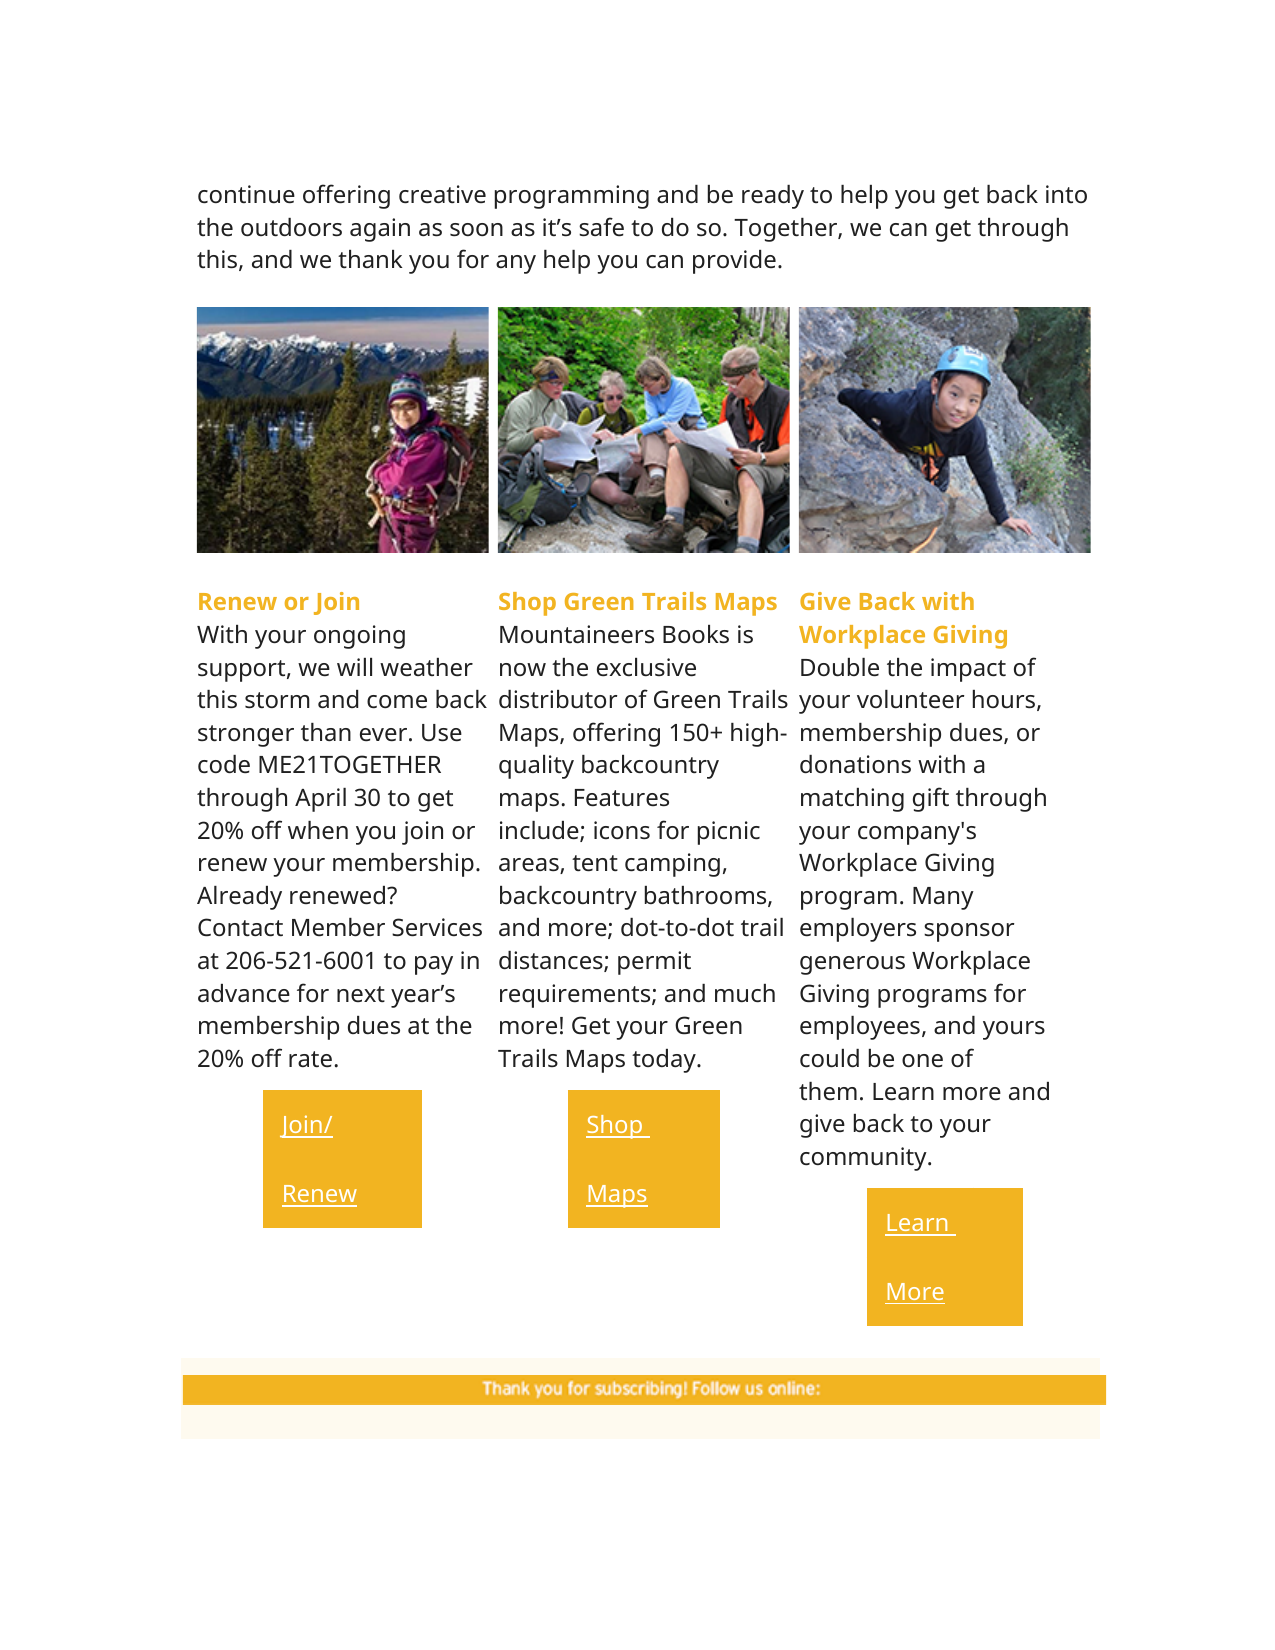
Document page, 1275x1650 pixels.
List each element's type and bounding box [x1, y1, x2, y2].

picture [182, 1375, 1107, 1405]
picture [497, 307, 790, 553]
picture [798, 307, 1091, 553]
picture [196, 307, 489, 553]
